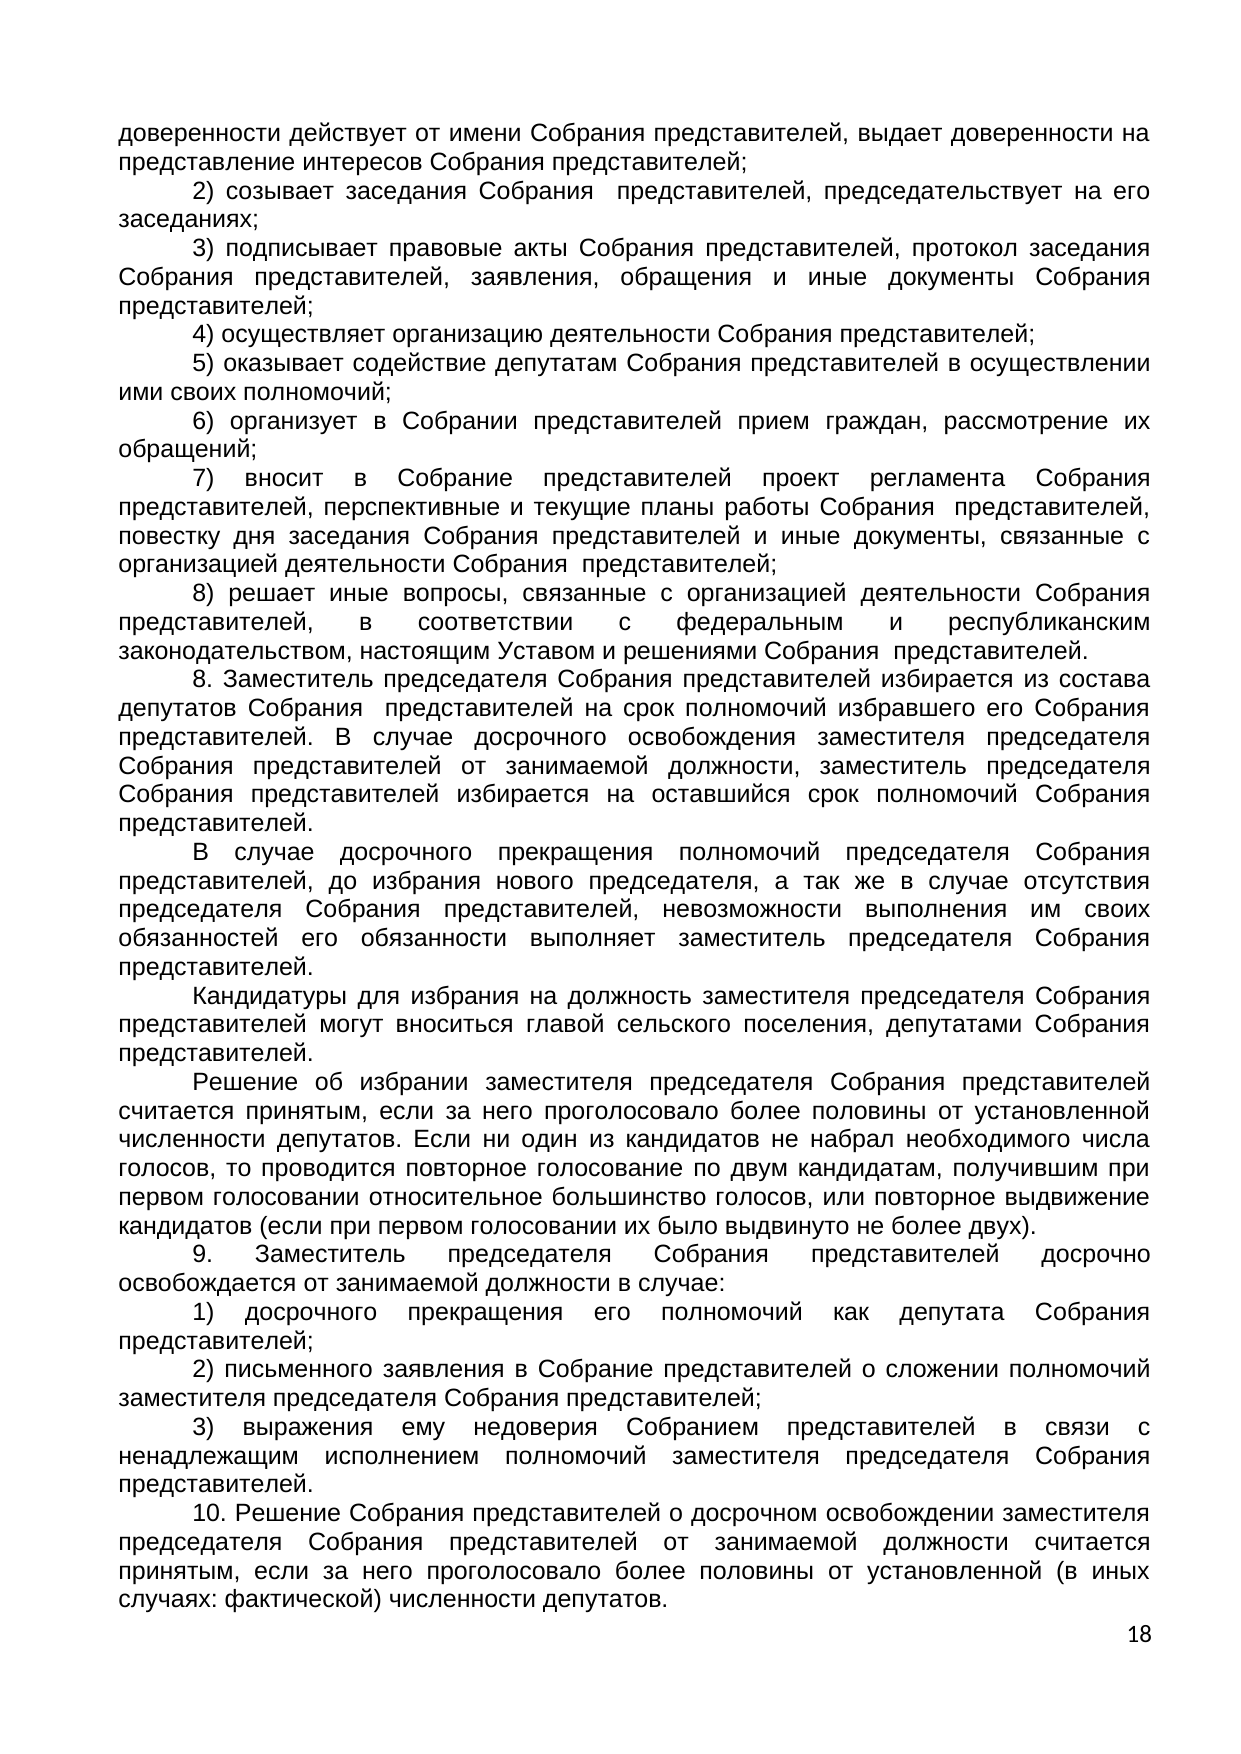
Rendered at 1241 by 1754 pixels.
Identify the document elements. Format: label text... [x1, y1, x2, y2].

text Решение об избрании заместителя председателя Собрания представителей считается принятым, если за него проголосовало более половины от установленной численности депутатов. Если ни один из кандидатов не набрал необходимого числа голосов, то проводится повторное голосование по двум кандидатам, получившим при первом голосовании относительное большинство голосов, или повторное выдвижение кандидатов (если при первом голосовании их было выдвинуто не более двух). [118, 1067, 1152, 1239]
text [118, 118, 1152, 176]
text 2) письменного заявления в Собрание представителей о сложении полномочий заместителя председателя Собрания представителей; [118, 1354, 1152, 1412]
text 1) досрочного прекращения его полномочий как депутата Собрания представителей; [118, 1297, 1152, 1354]
text В случае досрочного прекращения полномочий председателя Собрания представителей, до избрания нового председателя, а так же в случае отсутствия председателя Собрания представителей, невозможности выполнения им своих обязанностей его обязанности выполняет заместитель председателя Собрания представителей. [118, 837, 1152, 981]
text 6) организует в Собрании представителей прием граждан, рассмотрение их обращений; [118, 406, 1152, 463]
text 8. Заместитель председателя Собрания представителей избирается из состава депутатов Собрания представителей на срок полномочий избравшего его Собрания представителей. В случае досрочного освобождения заместителя председателя Собрания представителей от занимаемой должности, заместитель председателя Собрания представителей избирается на оставшийся срок полномочий Собрания представителей. [118, 664, 1152, 837]
text 8) решает иные вопросы, связанные с организацией деятельности Собрания представителей, в соответствии с федеральным и республиканским законодательством, настоящим Уставом и решениями Собрания представителей. [118, 578, 1152, 664]
text 7) вносит в Собрание представителей проект регламента Собрания представителей, перспективные и текущие планы работы Собрания представителей, повестку дня заседания Собрания представителей и иные документы, связанные с организацией деятельности Собрания представителей; [118, 463, 1152, 578]
text Кандидатуры для избрания на должность заместителя председателя Собрания представителей могут вноситься главой сельского поселения, депутатами Собрания представителей. [118, 981, 1152, 1067]
text 2) созывает заседания Собрания представителей, председательствует на его заседаниях; [118, 176, 1152, 233]
text 3) подписывает правовые акты Собрания представителей, протокол заседания Собрания представителей, заявления, обращения и иные документы Собрания представителей; [118, 233, 1152, 319]
text 3) выражения ему недоверия Собранием представителей в связи с ненадлежащим исполнением полномочий заместителя председателя Собрания представителей. [118, 1412, 1152, 1498]
text 9. Заместитель председателя Собрания представителей досрочно освобождается от занимаемой должности в случае: [118, 1239, 1152, 1297]
text 4) осуществляет организацию деятельности Собрания представителей; [118, 319, 1152, 348]
text 5) оказывает содействие депутатам Собрания представителей в осуществлении ими своих полномочий; [118, 348, 1152, 406]
text 10. Решение Собрания представителей о досрочном освобождении заместителя председателя Собрания представителей от занимаемой должности считается принятым, если за него проголосовало более половины от установленной (в иных случаях: фактической) численности депутатов. [118, 1498, 1152, 1613]
